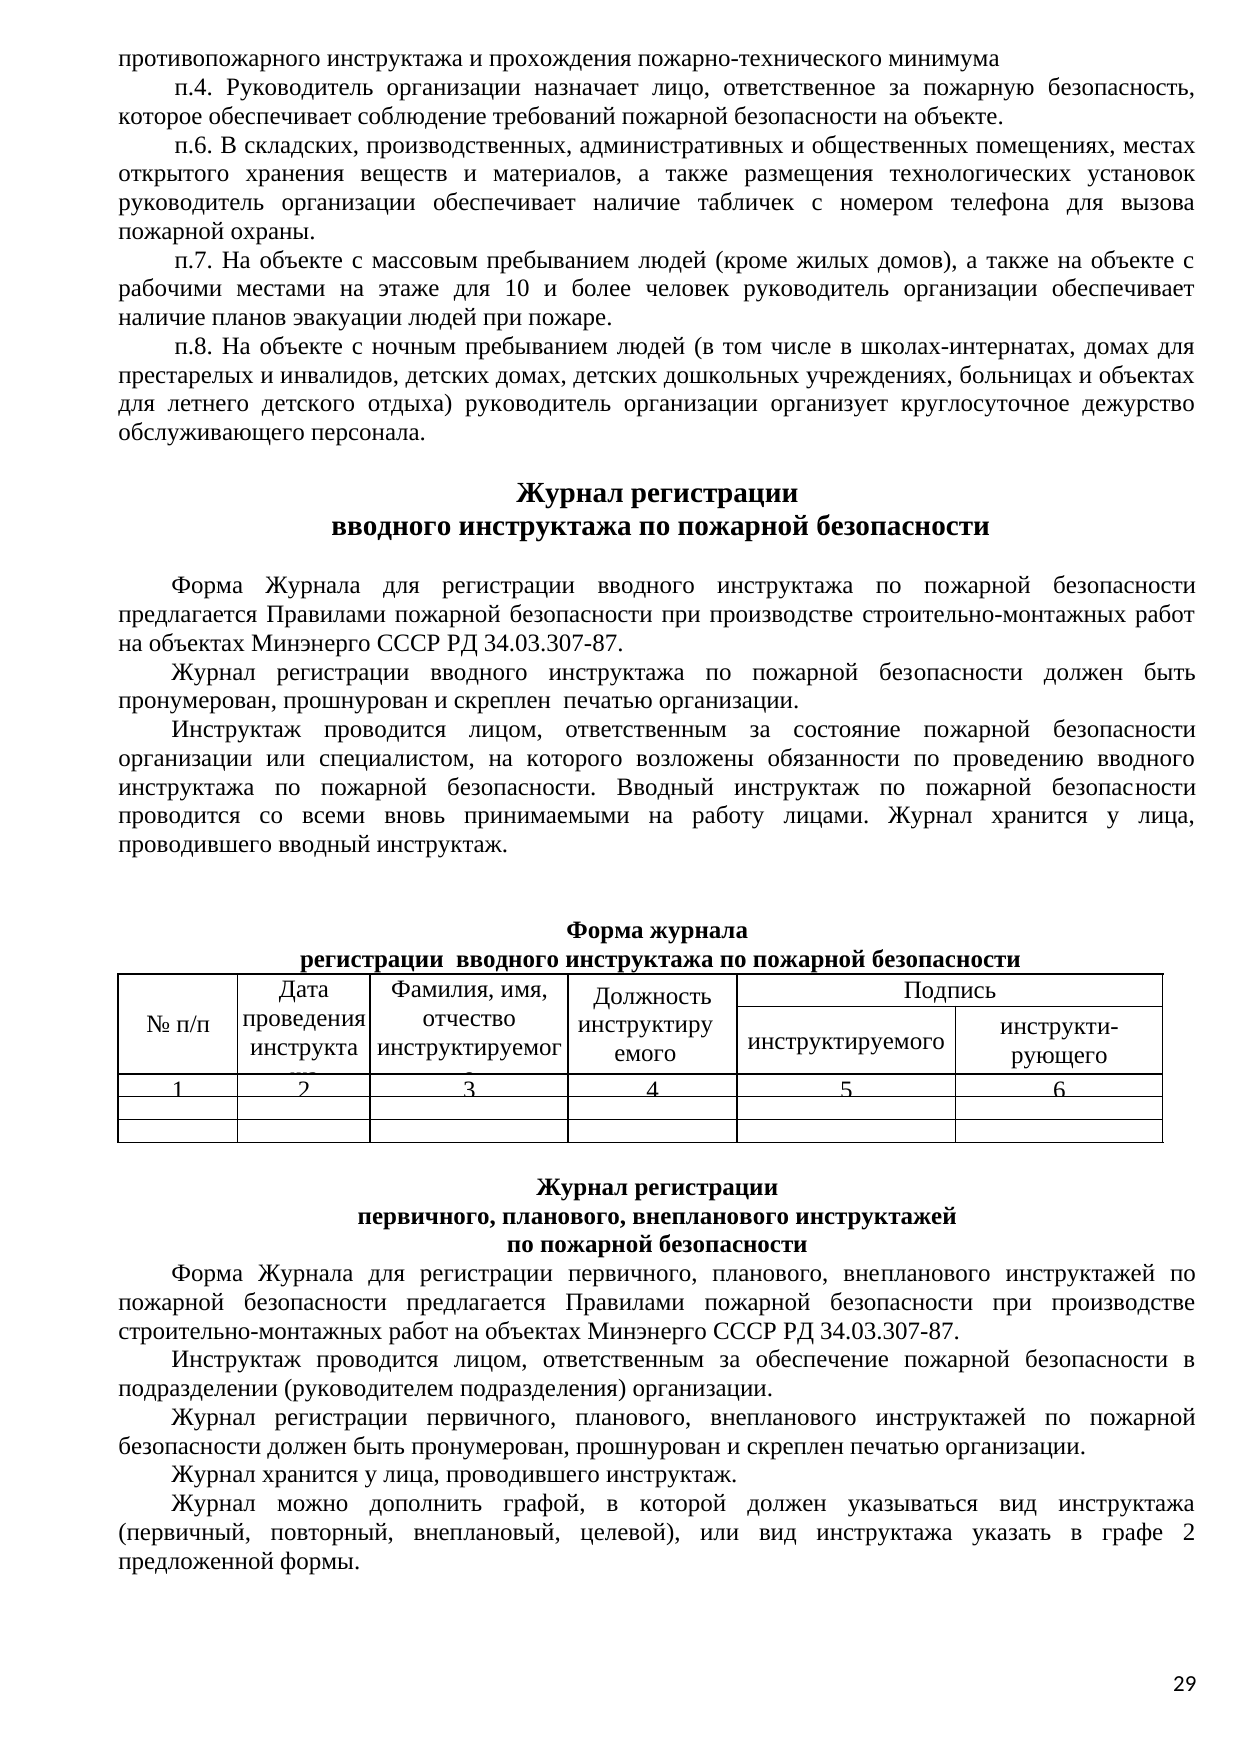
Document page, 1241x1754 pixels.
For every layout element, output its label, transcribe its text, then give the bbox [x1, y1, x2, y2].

table_cell [238, 1097, 242, 1119]
table_cell [238, 1120, 242, 1142]
text п.7. На объекте с массовым пребыванием людей (кроме жилых домов), а также на объекте с рабочими местами на этаже для 10 и более человек руководитель организации обеспечивает наличие планов эвакуации людей при пожаре. [118, 245, 1196, 331]
table_cell [1158, 1097, 1162, 1119]
text Журнал регистрации [118, 1172, 1196, 1201]
text п.6. В складских, производственных, административных и общественных помещениях, местах открытого хранения веществ и материалов, а также размещения технологических установок руководитель организации обеспечивает наличие табличек с номером телефона для вызова пожарной охраны. [118, 130, 1196, 245]
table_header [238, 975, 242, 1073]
table_header Подпись [738, 975, 1162, 1006]
text вводного инструктажа по пожарной безопасности [118, 508, 1196, 542]
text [118, 43, 1196, 72]
table_cell инструктирующего [956, 1007, 1162, 1073]
table_cell [951, 1097, 955, 1119]
text п.8. На объекте с ночным пребыванием людей (в том числе в школах-интернатах, домах для престарелых и инвалидов, детских домах, детских дошкольных учреждениях, больницах и объектах для летнего детского отдыха) руководитель организации организует круглосуточное дежурство обслуживающего персонала. [118, 331, 1196, 446]
table_cell [956, 1097, 960, 1119]
table_header Должность инструктируемого [569, 975, 736, 1073]
table_cell [233, 1120, 237, 1142]
text Инструктаж проводится лицом, ответственным за обеспечение пожарной безопасности в подразделении (руководителем подразделения) организации. [118, 1344, 1196, 1402]
text по пожарной безопасности [118, 1229, 1196, 1258]
text первичного, планового, внепланового инструктажей [118, 1201, 1196, 1229]
table_header № п/п [119, 975, 237, 1073]
table_cell [1158, 1120, 1162, 1142]
text Форма журнала [118, 916, 1196, 944]
text Журнал регистрации вводного инструктажа по пожарной безопасности должен быть пронумерован, прошнурован и скреплен печатью организации. [118, 657, 1196, 714]
text Форма Журнала для регистрации вводного инструктажа по пожарной безопасности предлагается Правилами пожарной безопасности при производстве строительно-монтажных работ на объектах Минэнерго СССР РД 34.03.307-87. [118, 571, 1196, 657]
text Журнал регистрации первичного, планового, внепланового инструктажей по пожарной безопасности должен быть пронумерован, прошнурован и скреплен печатью организации. [118, 1402, 1196, 1459]
table_cell [951, 1120, 955, 1142]
text п.4. Руководитель организации назначает лицо, ответственное за пожарную безопасность, которое обеспечивает соблюдение требований пожарной безопасности на объекте. [118, 72, 1196, 130]
text Журнал можно дополнить графой, в которой должен указываться вид инструктажа (первичный, повторный, внеплановый, целевой), или вид инструктажа указать в графе 2 предложенной формы. [118, 1488, 1196, 1574]
text регистрации вводного инструктажа по пожарной безопасности [118, 944, 1196, 973]
text Журнал регистрации [118, 475, 1196, 508]
table_cell [956, 1120, 960, 1142]
text Журнал хранится у лица, проводившего инструктаж. [118, 1459, 1196, 1488]
text Инструктаж проводится лицом, ответственным за состояние пожарной безопасности организации или специалистом, на которого возложены обязанности по проведению вводного инструктажа по пожарной безопасности. Вводный инструктаж по пожарной безопасности проводится со всеми вновь принимаемыми на работу лицами. Журнал хранится у лица, проводившего вводный инструктаж. [118, 714, 1196, 858]
table_cell инструктируемого [738, 1007, 955, 1073]
text Форма Журнала для регистрации первичного, планового, внепланового инструктажей по пожарной безопасности предлагается Правилами пожарной безопасности при производстве строительно-монтажных работ на объектах Минэнерго СССР РД 34.03.307-87. [118, 1258, 1196, 1344]
table_cell [233, 1097, 237, 1119]
